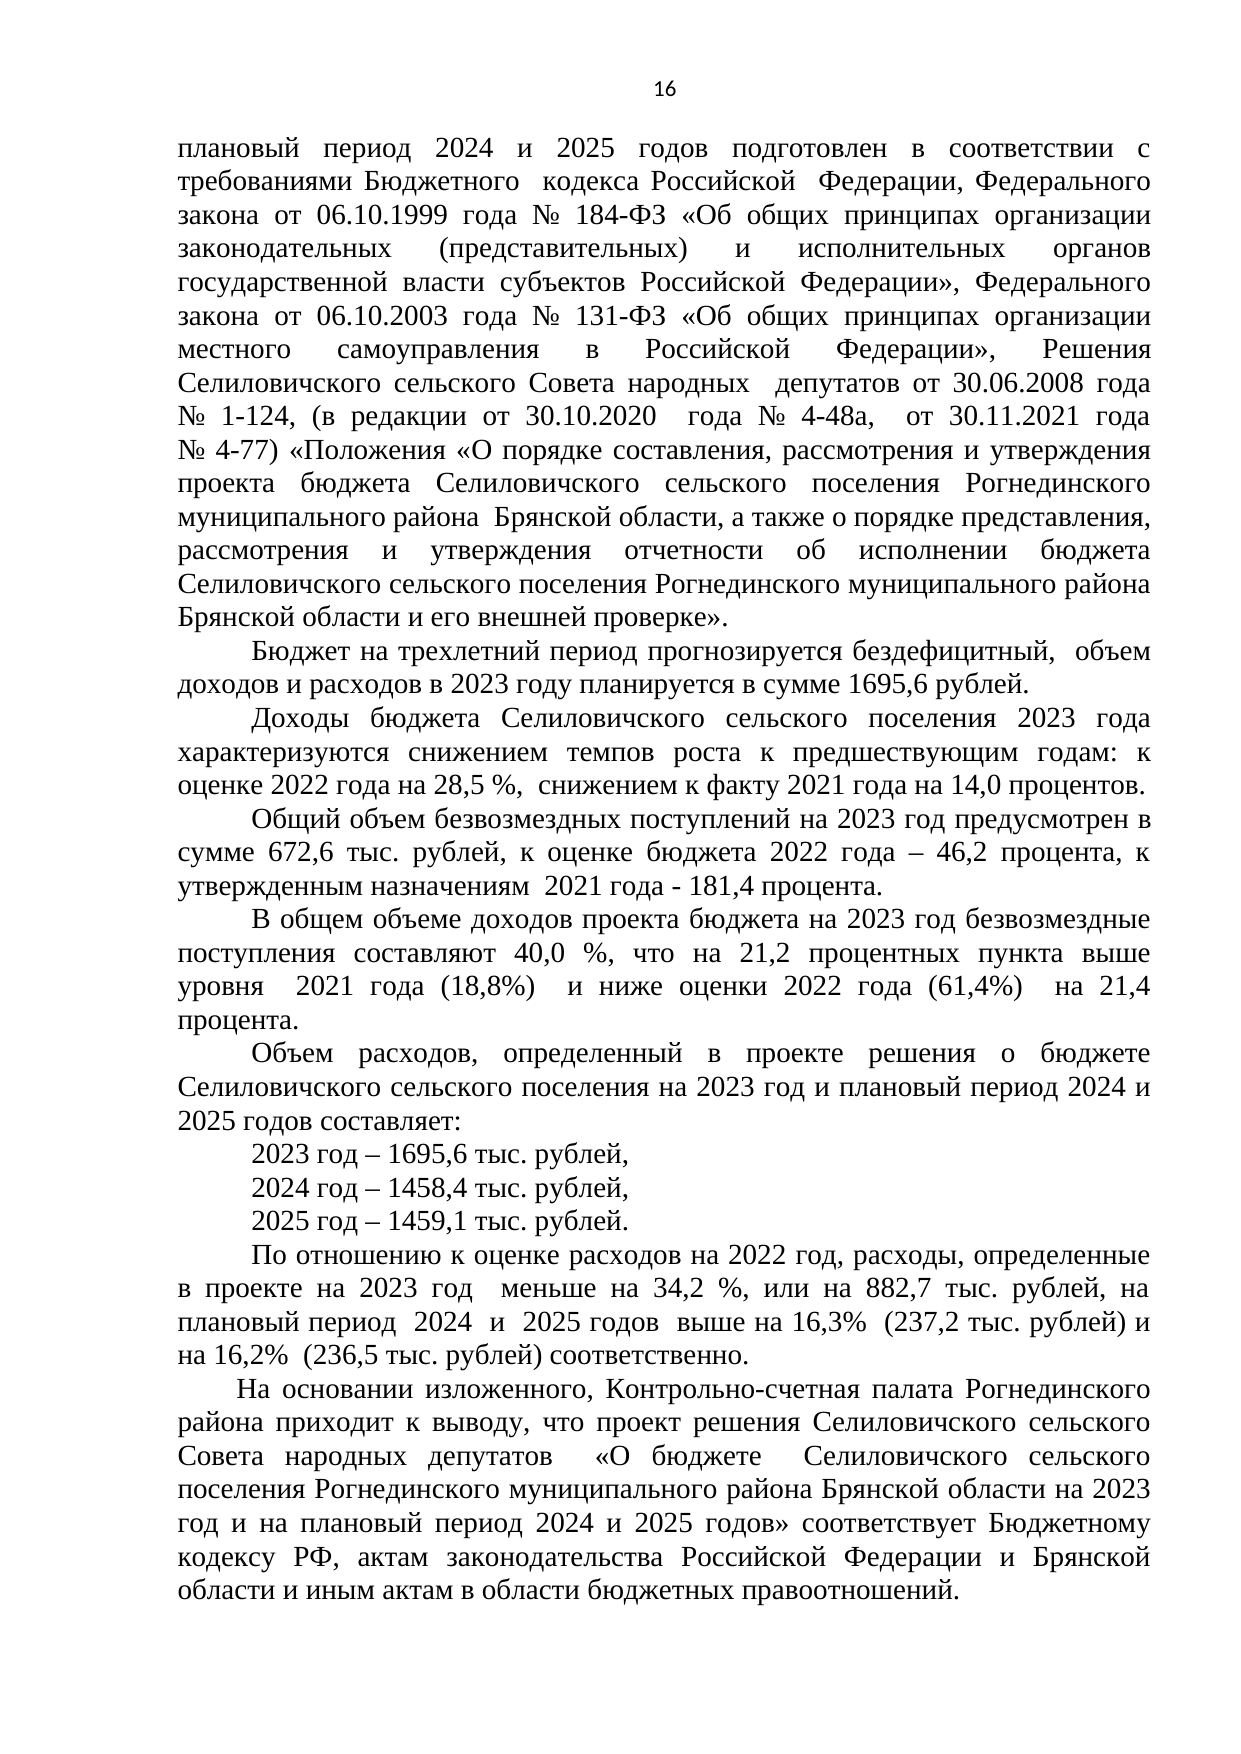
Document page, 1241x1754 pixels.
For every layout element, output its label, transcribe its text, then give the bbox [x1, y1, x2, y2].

text По отношению к оценке расходов на 2022 год, расходы, определенные в проекте на 2023 год меньше на 34,2 %, или на 882,7 тыс. рублей, на плановый период 2024 и 2025 годов выше на 16,3% (237,2 тыс. рублей) и на 16,2% (236,5 тыс. рублей) соответственно. [177, 1237, 1152, 1371]
text 2025 год – 1459,1 тыс. рублей. [177, 1203, 1152, 1237]
text В общем объеме доходов проекта бюджета на 2023 год безвозмездные поступления составляют 40,0 %, что на 21,2 процентных пункта выше уровня 2021 года (18,8%) и ниже оценки 2022 года (61,4%) на 21,4 процента. [177, 901, 1152, 1036]
text Объем расходов, определенный в проекте решения о бюджете Селиловичского сельского поселения на 2023 год и плановый период 2024 и 2025 годов составляет: [177, 1036, 1152, 1136]
text 2024 год – 1458,4 тыс. рублей, [177, 1170, 1152, 1203]
text 2023 год – 1695,6 тыс. рублей, [177, 1136, 1152, 1170]
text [177, 130, 1152, 633]
text Общий объем безвозмездных поступлений на 2023 год предусмотрен в сумме 672,6 тыс. рублей, к оценке бюджета 2022 года – 46,2 процента, к утвержденным назначениям 2021 года - 181,4 процента. [177, 801, 1152, 901]
text Бюджет на трехлетний период прогнозируется бездефицитный, объем доходов и расходов в 2023 году планируется в сумме 1695,6 рублей. [177, 633, 1152, 700]
text Доходы бюджета Селиловичского сельского поселения 2023 года характеризуются снижением темпов роста к предшествующим годам: к оценке 2022 года на 28,5 %, снижением к факту 2021 года на 14,0 процентов. [177, 700, 1152, 801]
text На основании изложенного, Контрольно-счетная палата Рогнединского района приходит к выводу, что проект решения Селиловичского сельского Совета народных депутатов «О бюджете Селиловичского сельского поселения Рогнединского муниципального района Брянской области на 2023 год и на плановый период 2024 и 2025 годов» соответствует Бюджетному кодексу РФ, актам законодательства Российской Федерации и Брянской области и иным актам в области бюджетных правоотношений. [177, 1371, 1152, 1606]
